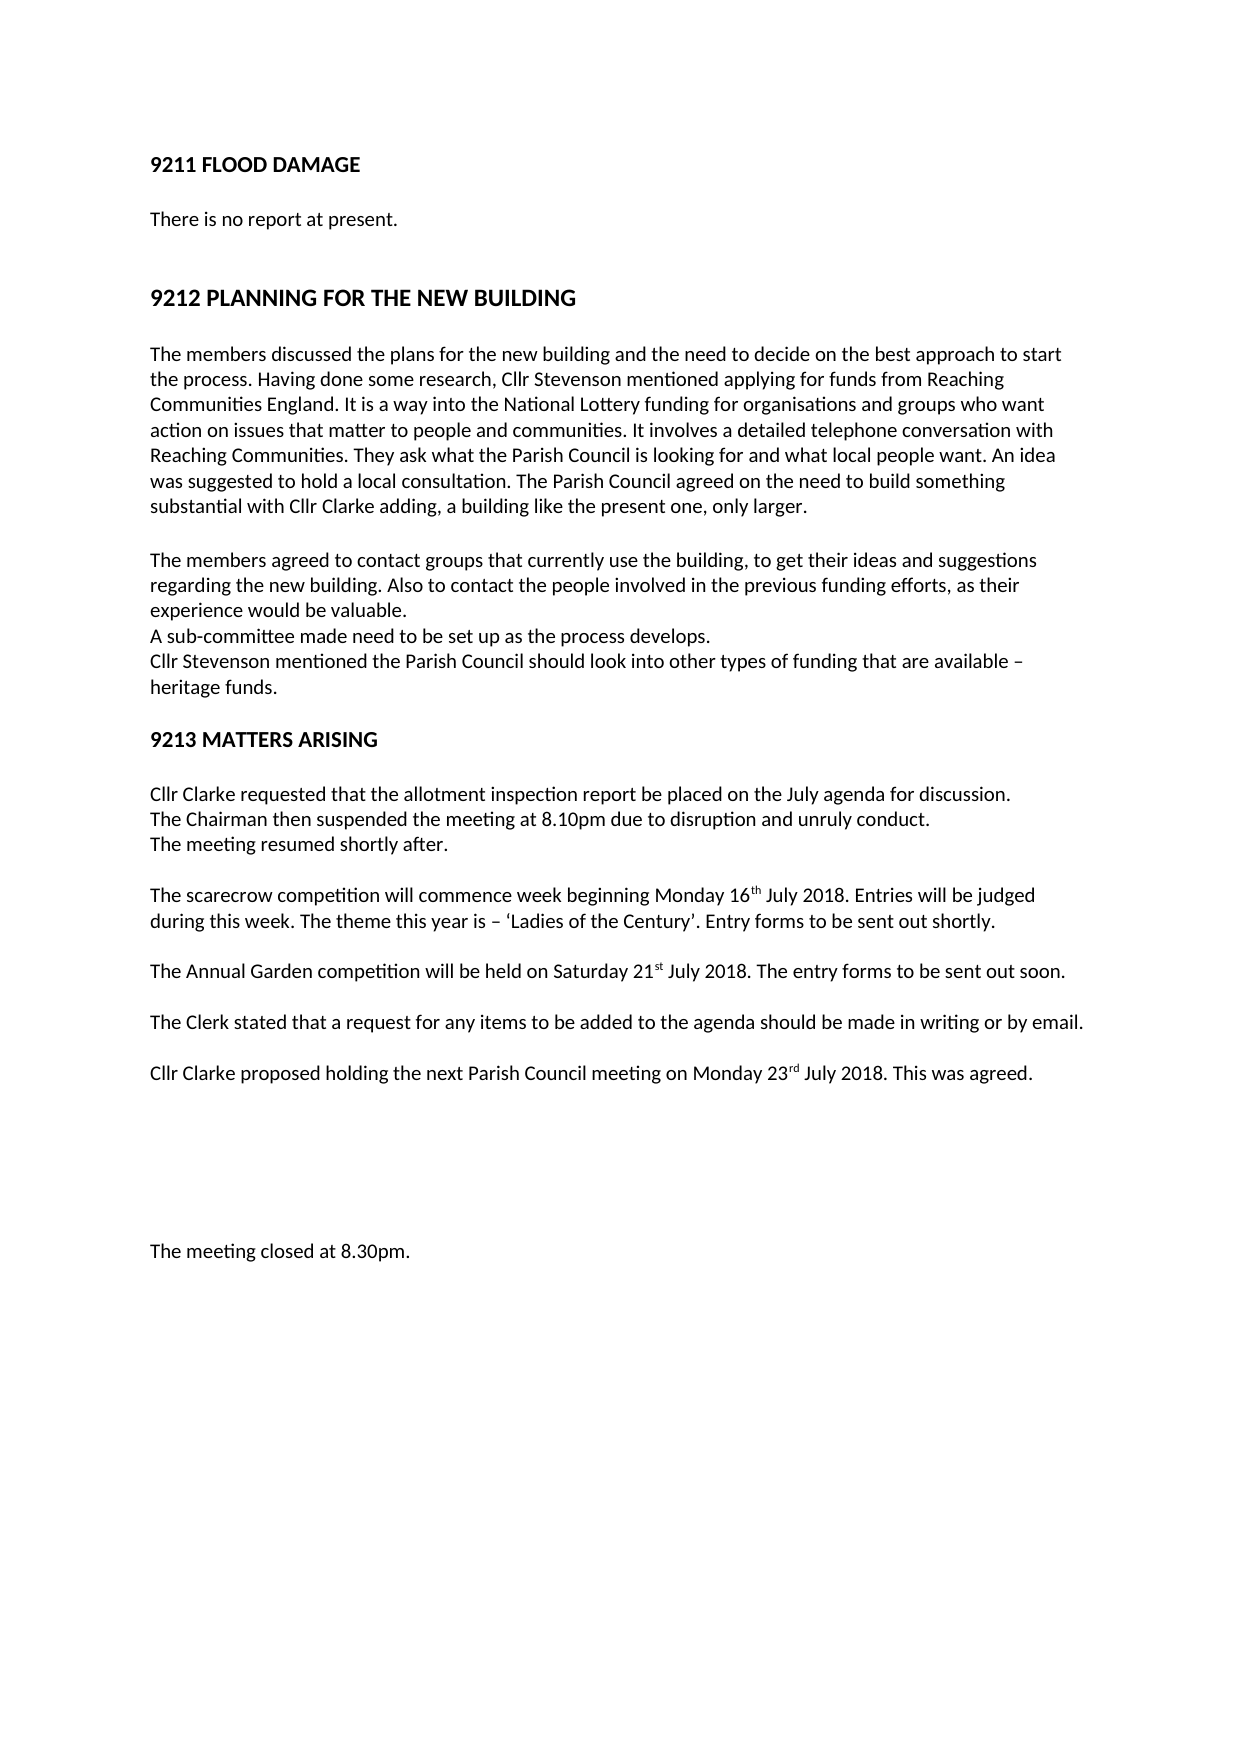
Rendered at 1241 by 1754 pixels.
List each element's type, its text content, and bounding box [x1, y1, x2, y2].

text Cllr Stevenson mentioned the Parish Council should look into other types of funding that are available – heritage funds. [150, 648, 1090, 699]
text Cllr Clarke requested that the allotment inspection report be placed on the July agenda for discussion. [150, 781, 1090, 806]
text The members discussed the plans for the new building and the need to decide on the best approach to start the process. Having done some research, Cllr Stevenson mentioned applying for funds from Reaching Communities England. It is a way into the National Lottery funding for organisations and groups who want action on issues that matter to people and communities. It involves a detailed telephone conversation with Reaching Communities. They ask what the Parish Council is looking for and what local people want. An idea was suggested to hold a local consultation. The Parish Council agreed on the need to build something substantial with Cllr Clarke adding, a building like the present one, only larger. [150, 341, 1090, 519]
text The Clerk stated that a request for any items to be added to the agenda should be made in writing or by email. [150, 1009, 1090, 1035]
text 9213 MATTERS ARISING [150, 725, 1090, 753]
text A sub-committee made need to be set up as the process develops. [150, 623, 1090, 648]
text The Chairman then suspended the meeting at 8.10pm due to disruption and unruly conduct. [150, 806, 1090, 832]
text The members agreed to contact groups that currently use the building, to get their ideas and suggestions regarding the new building. Also to contact the people involved in the previous funding efforts, as their experience would be valuable. [150, 547, 1090, 623]
text 9212 PLANNING FOR THE NEW BUILDING [150, 282, 1090, 313]
text Cllr Clarke proposed holding the next Parish Council meeting on Monday 23rd July 2018. This was agreed. [150, 1060, 1090, 1086]
text The Annual Garden competition will be held on Saturday 21st July 2018. The entry forms to be sent out soon. [150, 959, 1090, 984]
text There is no report at present. [150, 206, 1090, 231]
text 9211 FLOOD DAMAGE [150, 150, 1090, 178]
text The meeting resumed shortly after. [150, 832, 1090, 857]
text The meeting closed at 8.30pm. [150, 1238, 1090, 1264]
text The scarecrow competition will commence week beginning Monday 16th July 2018. Entries will be judged during this week. The theme this year is – ‘Ladies of the Century’. Entry forms to be sent out shortly. [150, 882, 1090, 933]
